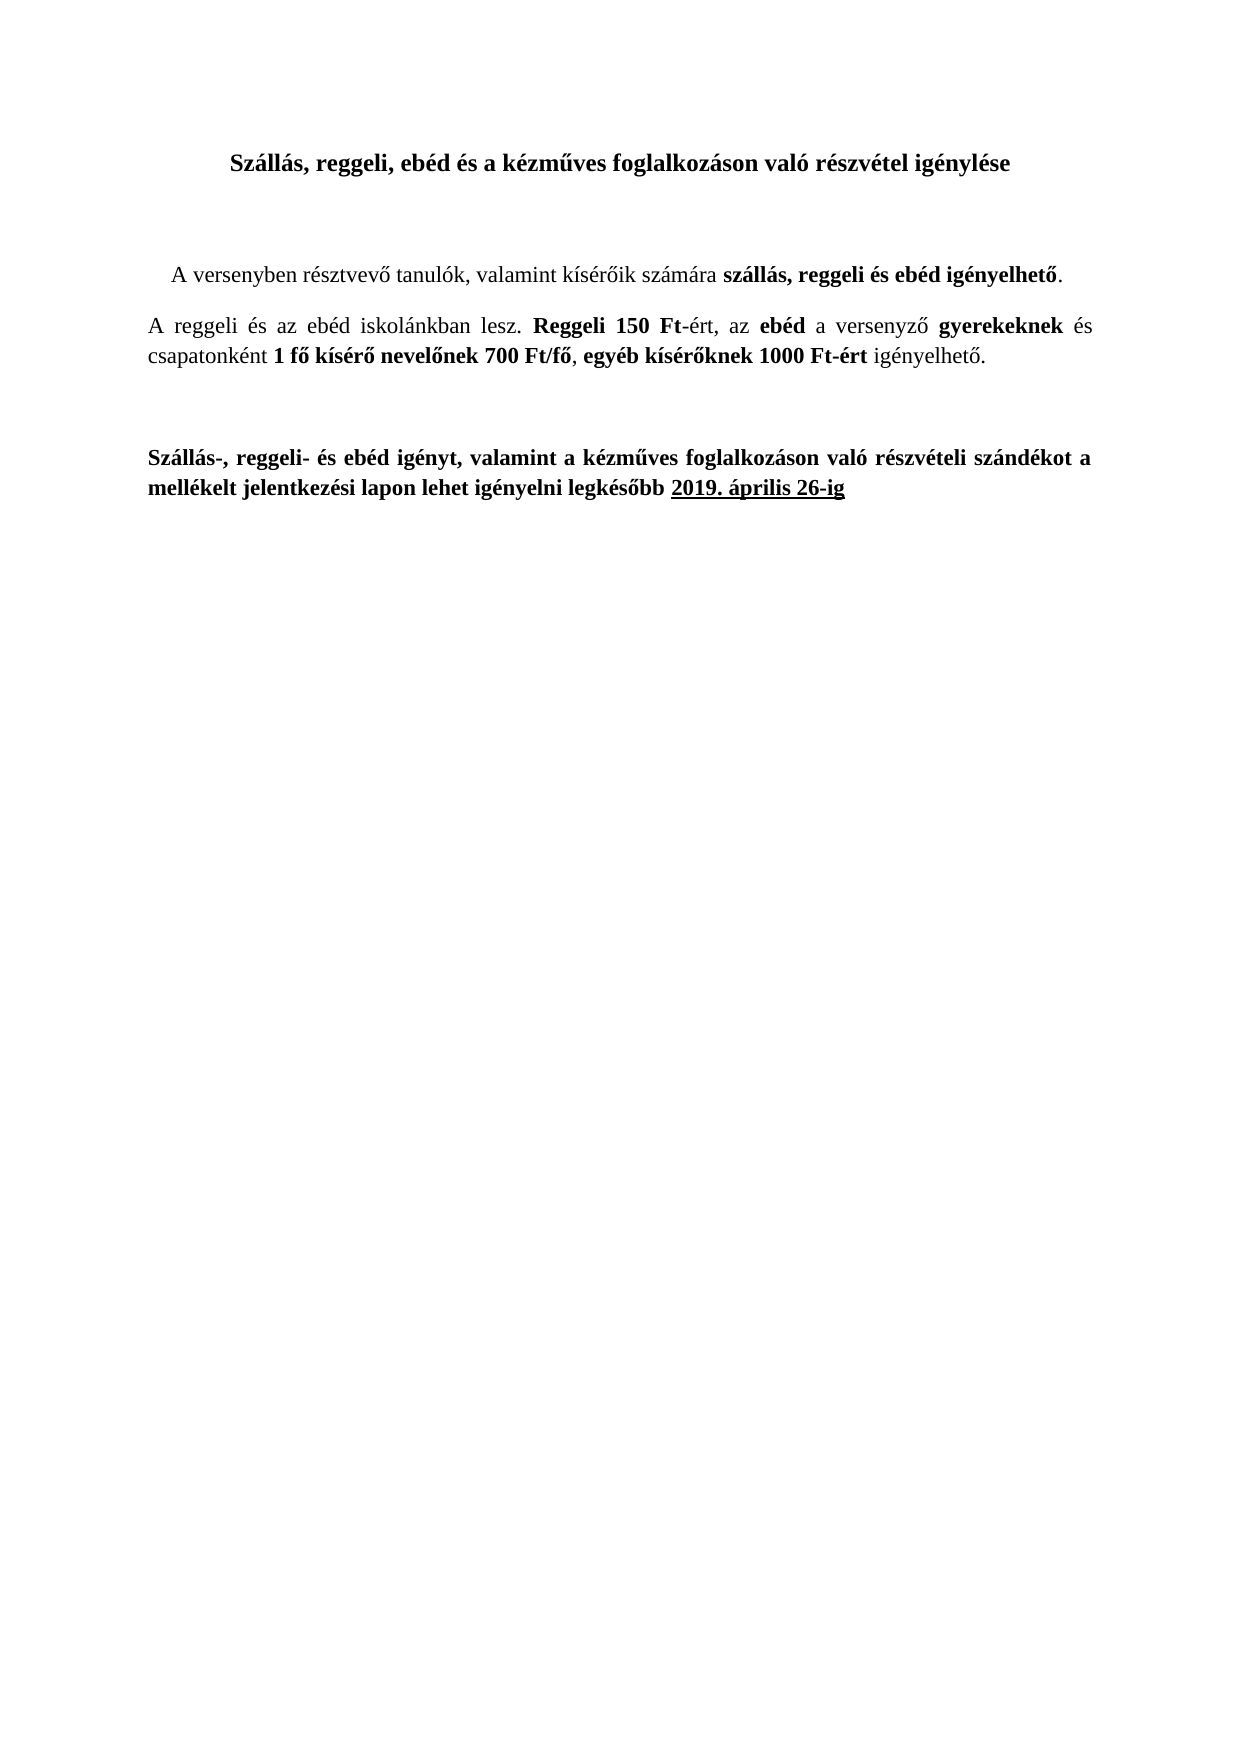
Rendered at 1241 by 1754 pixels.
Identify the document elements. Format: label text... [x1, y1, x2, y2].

text A versenyben résztvevő tanulók, valamint kísérőik számára szállás, reggeli és ebéd igényelhető. [148, 261, 1093, 287]
text Szállás, reggeli, ebéd és a kézműves foglalkozáson való részvétel igénylése [148, 148, 1093, 176]
text Szállás-, reggeli- és ebéd igényt, valamint a kézműves foglalkozáson való részvételi szándékot a mellékelt jelentkezési lapon lehet igényelni legkésőbb 2019. április 26-ig [148, 444, 1093, 501]
text A reggeli és az ebéd iskolánkban lesz. Reggeli 150 Ft-ért, az ebéd a versenyző gyerekeknek és csapatonként 1 fő kísérő nevelőnek 700 Ft/fő, egyéb kísérőknek 1000 Ft-ért igényelhető. [148, 312, 1093, 368]
